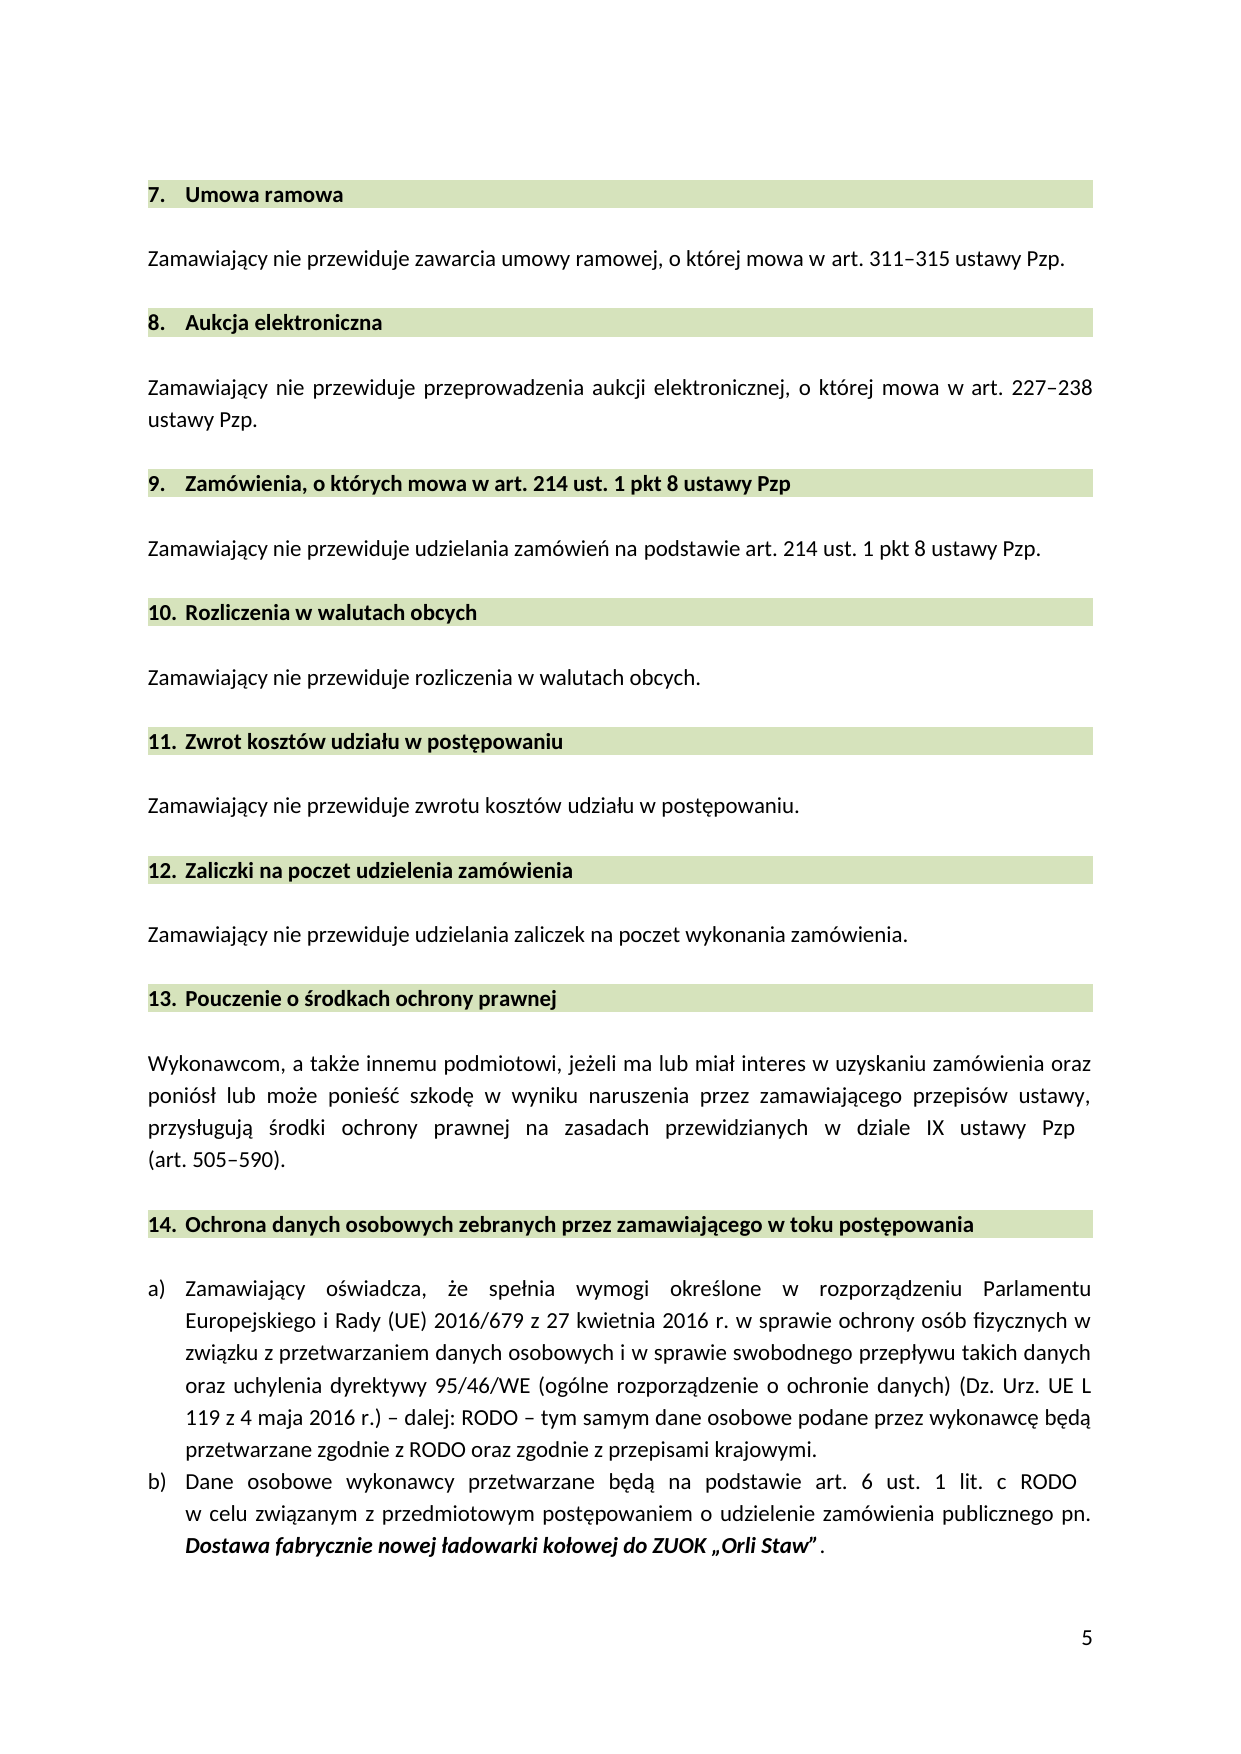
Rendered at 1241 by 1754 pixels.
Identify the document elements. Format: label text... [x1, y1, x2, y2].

list Aukcja elektroniczna [148, 308, 1093, 337]
list Pouczenie o środkach ochrony prawnej [148, 984, 1093, 1012]
list Umowa ramowa [148, 180, 1093, 208]
list Zaliczki na poczet udzielenia zamówienia [148, 856, 1093, 884]
list Zwrot kosztów udziału w postępowaniu [148, 727, 1093, 755]
list Zamówienia, o których mowa w art. 214 ust. 1 pkt 8 ustawy Pzp [148, 469, 1093, 497]
list Rozliczenia w walutach obcych [148, 598, 1093, 626]
text Zamawiający nie przewiduje udzielania zamówień na podstawie art. 214 ust. 1 pkt 8 ustawy Pzp. [148, 534, 1093, 562]
text Zamawiający nie przewiduje udzielania zaliczek na poczet wykonania zamówienia. [148, 920, 1093, 948]
text Zamawiający nie przewiduje zwrotu kosztów udziału w postępowaniu. [148, 791, 1093, 819]
text Wykonawcom, a także innemu podmiotowi, jeżeli ma lub miał interes w uzyskaniu zamówienia oraz poniósł lub może ponieść szkodę w wyniku naruszenia przez zamawiającego przepisów ustawy, przysługują środki ochrony prawnej na zasadach przewidzianych w dziale IX ustawy Pzp (art. 505–590). [148, 1049, 1093, 1173]
text Zamawiający nie przewiduje przeprowadzenia aukcji elektronicznej, o której mowa w art. 227–238 ustawy Pzp. [148, 373, 1093, 433]
list Zamawiający oświadcza, że spełnia wymogi określone w rozporządzeniu Parlamentu Europejskiego i Rady (UE) 2016/679 z 27 kwietnia 2016 r. w sprawie ochrony osób fizycznych w związku z przetwarzaniem danych osobowych i w sprawie swobodnego przepływu takich danych oraz uchylenia dyrektywy 95/46/WE (ogólne rozporządzenie o ochronie danych) (Dz. Urz. UE L 119 z 4 maja 2016 r.) – dalej: RODO – tym samym dane osobowe podane przez wykonawcę będą przetwarzane zgodnie z RODO oraz zgodnie z przepisami krajowymi. [148, 1274, 1093, 1463]
text Zamawiający nie przewiduje rozliczenia w walutach obcych. [148, 663, 1093, 691]
list Ochrona danych osobowych zebranych przez zamawiającego w toku postępowania [148, 1210, 1093, 1238]
text Zamawiający nie przewiduje zawarcia umowy ramowej, o której mowa w art. 311–315 ustawy Pzp. [148, 244, 1093, 272]
list Dane osobowe wykonawcy przetwarzane będą na podstawie art. 6 ust. 1 lit. c RODO w celu związanym z przedmiotowym postępowaniem o udzielenie zamówienia publicznego pn. Dostawa fabrycznie nowej ładowarki kołowej do ZUOK „Orli Staw”. [148, 1467, 1093, 1560]
